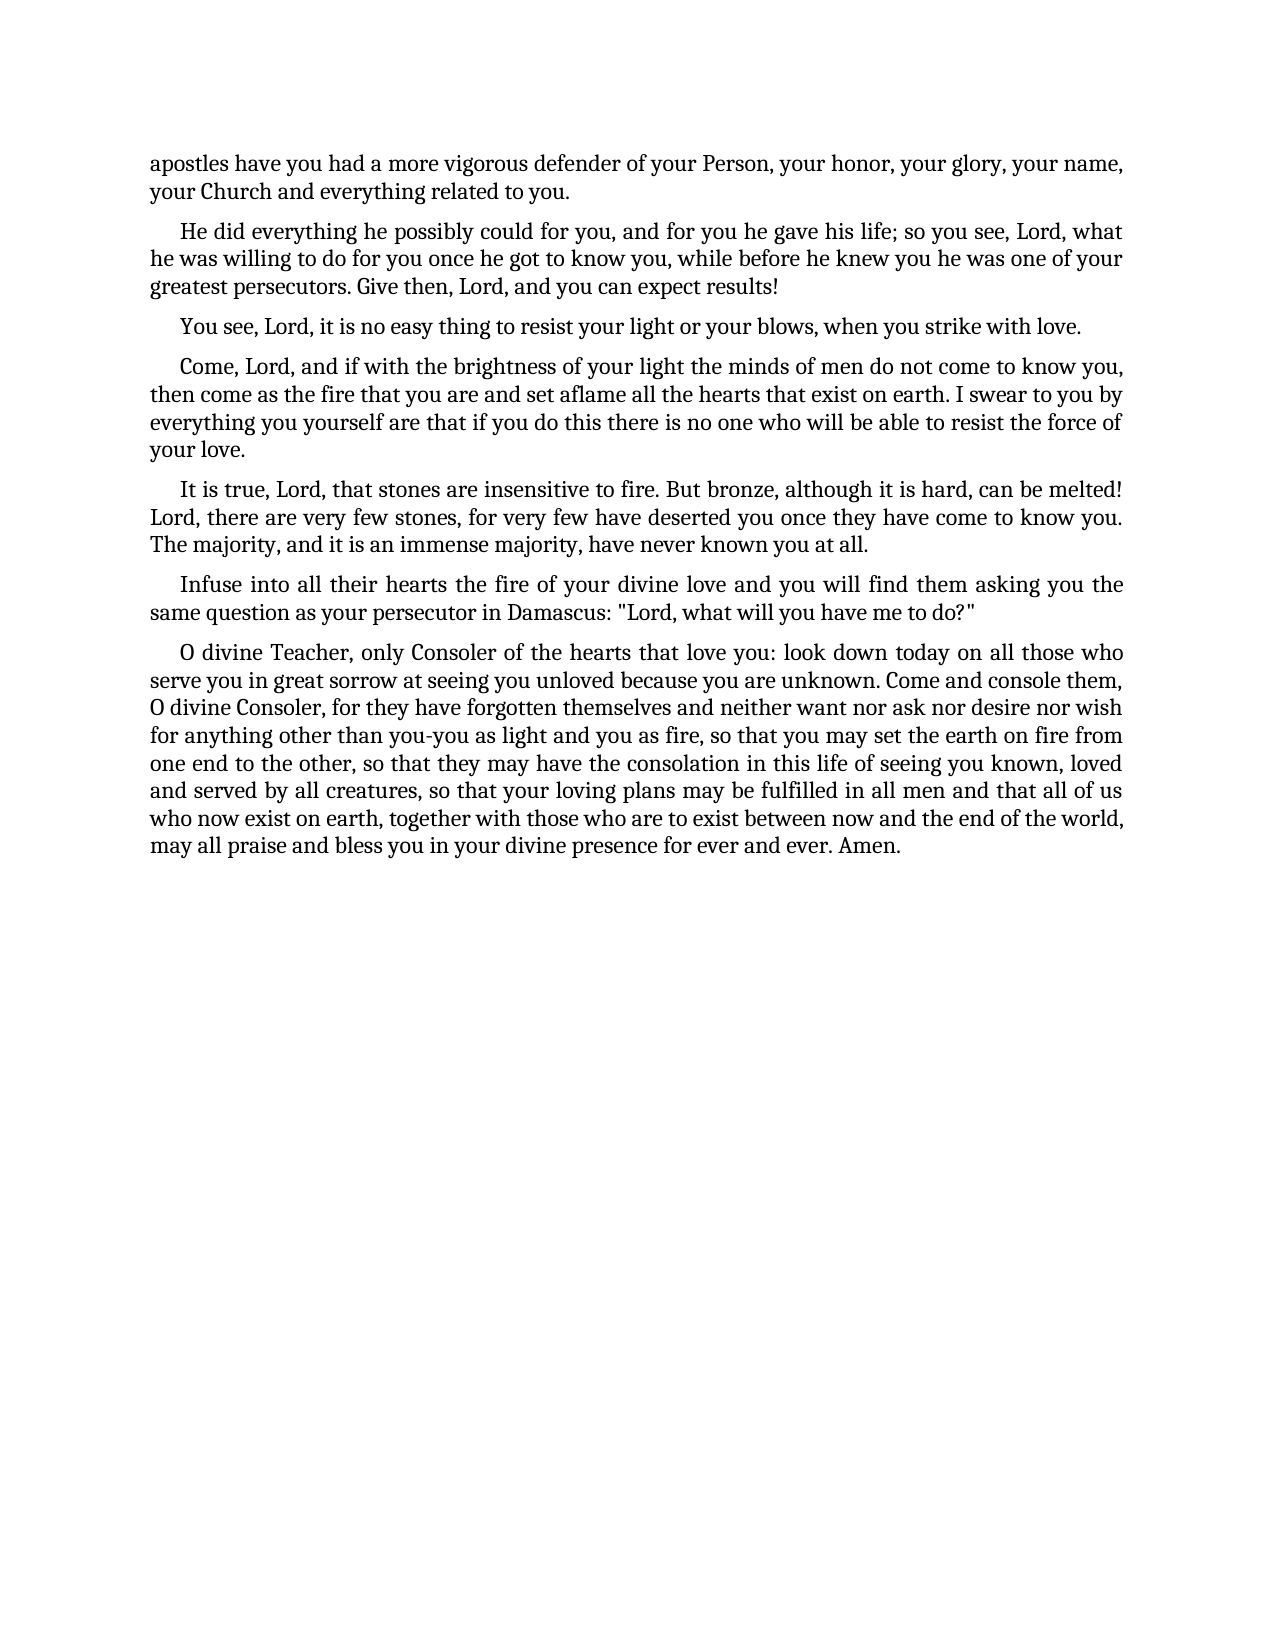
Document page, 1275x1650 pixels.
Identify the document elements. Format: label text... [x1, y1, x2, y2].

text You see, Lord, it is no easy thing to resist your light or your blows, when you strike with love. [150, 313, 1125, 341]
text Infuse into all their hearts the fire of your divine love and you will find them asking you the same question as your persecutor in Damascus: "Lord, what will you have me to do?" [150, 571, 1125, 627]
text It is true, Lord, that stones are insensitive to fire. But bronze, although it is hard, can be melted! Lord, there are very few stones, for very few have deserted you once they have come to know you. The majority, and it is an immense majority, have never known you at all. [150, 476, 1125, 559]
text O divine Teacher, only Consoler of the hearts that love you: look down today on all those who serve you in great sorrow at seeing you unloved because you are unknown. Come and console them, O divine Consoler, for they have forgotten themselves and neither want nor ask nor desire nor wish for anything other than you-you as light and you as fire, so that you may set the earth on fire from one end to the other, so that they may have the consolation in this life of seeing you known, loved and served by all creatures, so that your loving plans may be fulfilled in all men and that all of us who now exist on earth, together with those who are to exist between now and the end of the world, may all praise and bless you in your divine presence for ever and ever. Amen. [150, 639, 1125, 860]
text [150, 150, 1125, 205]
text He did everything he possibly could for you, and for you he gave his life; so you see, Lord, what he was willing to do for you once he got to know you, while before he knew you he was one of your greatest persecutors. Give then, Lord, and you can expect results! [150, 218, 1125, 301]
text Come, Lord, and if with the brightness of your light the minds of men do not come to know you, then come as the fire that you are and set aflame all the hearts that exist on earth. I swear to you by everything you yourself are that if you do this there is no one who will be able to resist the force of your love. [150, 353, 1125, 463]
